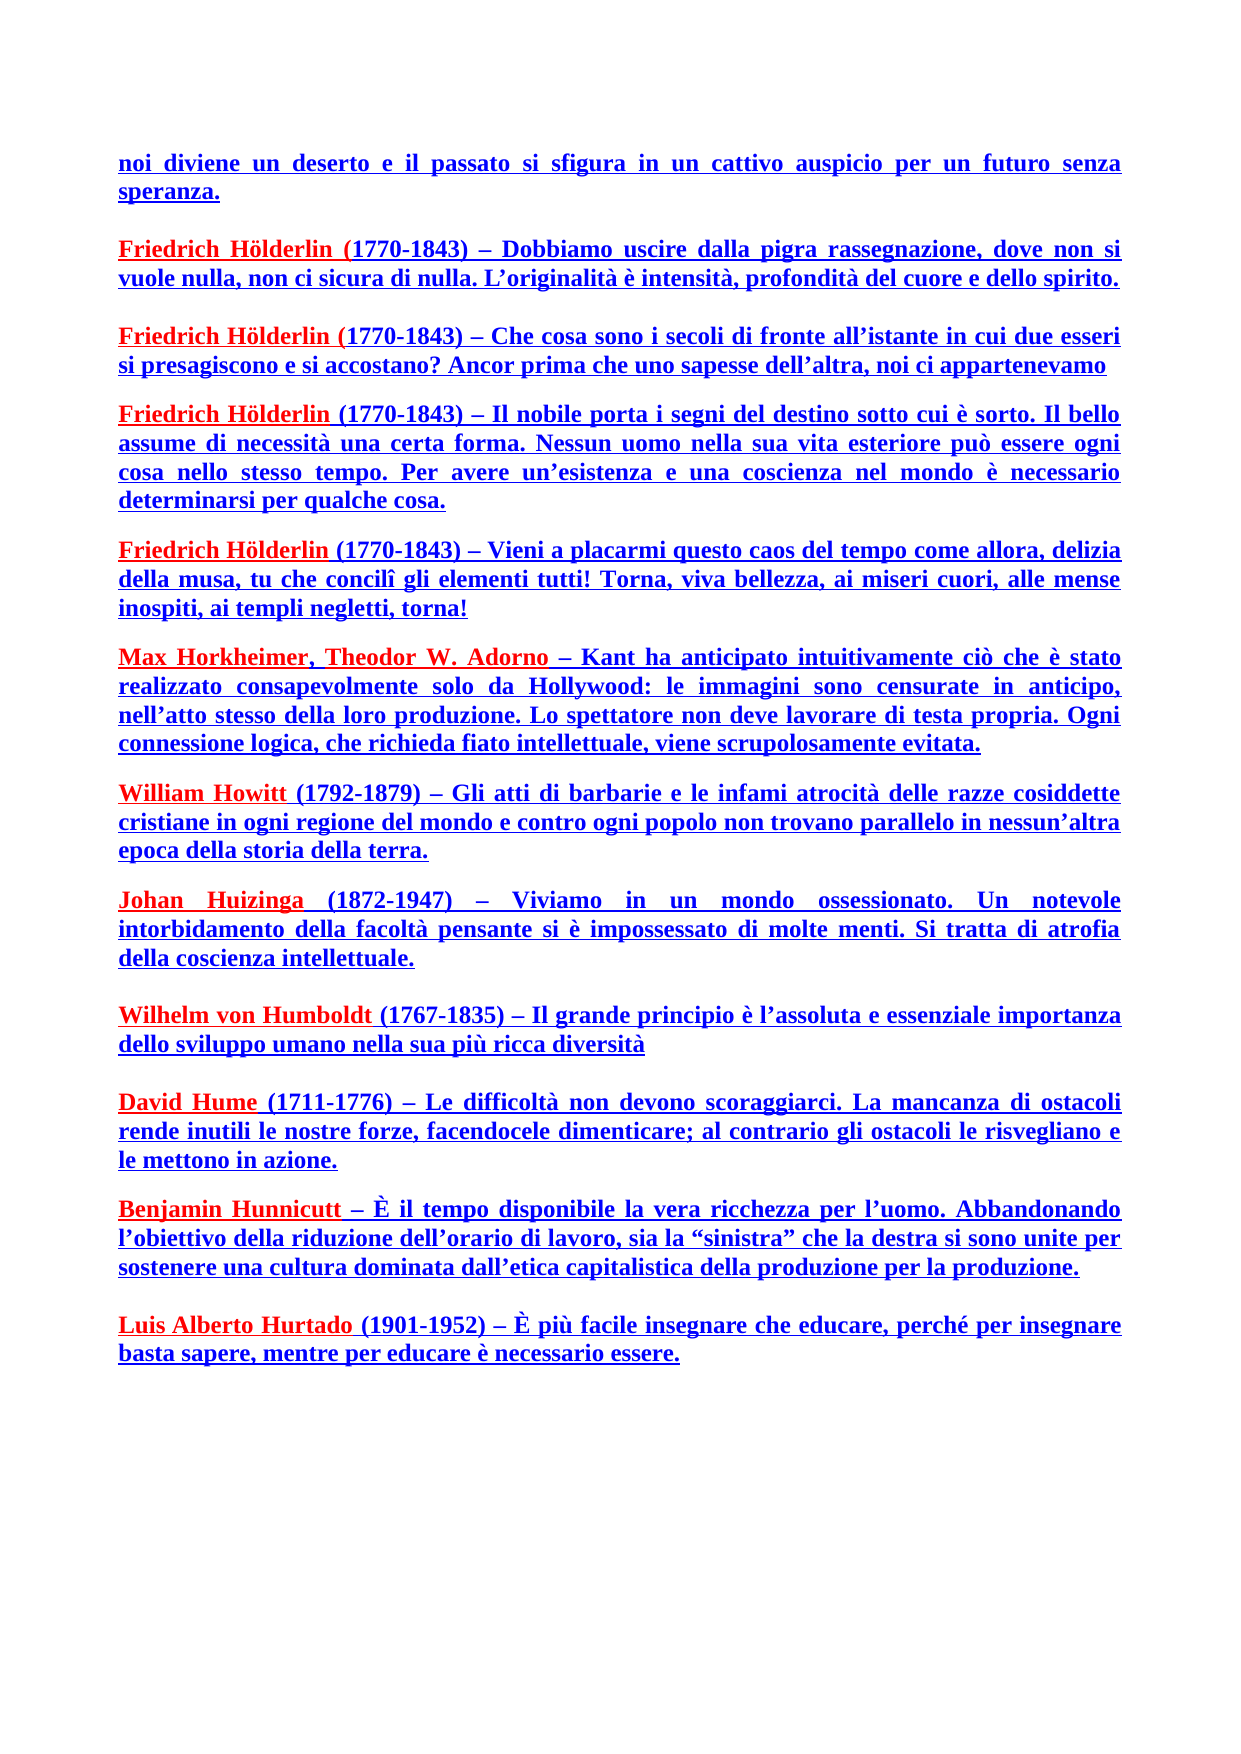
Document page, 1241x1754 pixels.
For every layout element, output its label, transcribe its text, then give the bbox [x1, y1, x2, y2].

subtitle Friedrich Hölderlin (1770-1843) – Che cosa sono i secoli di fronte all’istante in cui due esseri si presagiscono e si accostano? Ancor prima che uno sapesse dell’altra, noi ci appartenevamo [118, 321, 1122, 378]
subtitle Luis Alberto Hurtado (1901-1952) – È più facile insegnare che educare, perché per insegnare basta sapere, mentre per educare è necessario essere. [118, 1310, 1122, 1335]
text Friedrich Hölderlin (1770-1843) – Vieni a placarmi questo caos del tempo come allora, delizia della musa, tu che concilî gli elementi tutti! Torna, viva bellezza, ai miseri cuori, alle mense inospiti, ai templi negletti, torna! [118, 535, 1122, 560]
subtitle Johan Huizinga (1872-1947) – Viviamo in un mondo ossessionato. Un notevole intorbidamento della facoltà pensante si è impossessato di molte menti. Si tratta di atrofia della coscienza intellettuale. [118, 885, 1122, 971]
subtitle Max Horkheimer, Theodor W. Adorno – Kant ha anticipato intuitivamente ciò che è stato realizzato consapevolmente solo da Hollywood: le immagini sono censurate in anticipo, nell’atto stesso della loro produzione. Lo spettatore non deve lavorare di testa propria. Ogni connessione logica, che richieda fiato intellettuale, viene scrupolosamente evitata. [118, 642, 1122, 667]
text Friedrich Hölderlin (1770-1843) – Il nobile porta i segni del destino sotto cui è sorto. Il bello assume di necessità una certa forma. Nessun uomo nella sua vita esteriore può essere ogni cosa nello stesso tempo. Per avere un’esistenza e una coscienza nel mondo è necessario determinarsi per qualche cosa. [118, 399, 1122, 514]
subtitle Benjamin Hunnicutt – È il tempo disponibile la vera ricchezza per l’uomo. Abbandonando l’obiettivo della riduzione dell’orario di lavoro, sia la “sinistra” che la destra si sono unite per sostenere una cultura dominata dall’etica capitalistica della produzione per la produzione. [118, 1221, 1122, 1248]
subtitle Max Horkheimer, Theodor W. Adorno – Kant ha anticipato intuitivamente ciò che è stato realizzato consapevolmente solo da Hollywood: le immagini sono censurate in anticipo, nell’atto stesso della loro produzione. Lo spettatore non deve lavorare di testa propria. Ogni connessione logica, che richieda fiato intellettuale, viene scrupolosamente evitata. [118, 697, 1122, 757]
subtitle Benjamin Hunnicutt – È il tempo disponibile la vera ricchezza per l’uomo. Abbandonando l’obiettivo della riduzione dell’orario di lavoro, sia la “sinistra” che la destra si sono unite per sostenere una cultura dominata dall’etica capitalistica della produzione per la produzione. [118, 1194, 1122, 1219]
text Friedrich Hölderlin (1770-1843) – Vieni a placarmi questo caos del tempo come allora, delizia della musa, tu che concilî gli elementi tutti! Torna, viva bellezza, ai miseri cuori, alle mense inospiti, ai templi negletti, torna! [118, 562, 1122, 621]
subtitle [118, 148, 1122, 173]
subtitle Luis Alberto Hurtado (1901-1952) – È più facile insegnare che educare, perché per insegnare basta sapere, mentre per educare è necessario essere. [118, 1336, 1122, 1367]
subtitle Friedrich Hölderlin (1770-1843) – Dobbiamo uscire dalla pigra rassegnazione, dove non si vuole nulla, non ci sicura di nulla. L’originalità è intensità, profondità del cuore e dello spirito. [118, 234, 1122, 259]
subtitle David Hume (1711-1776) – Le difficoltà non devono scoraggiarci. La mancanza di ostacoli rende inutili le nostre forze, facendocele dimenticare; al contrario gli ostacoli le risvegliano e le mettono in azione. [118, 1087, 1122, 1112]
subtitle Benjamin Hunnicutt – È il tempo disponibile la vera ricchezza per l’uomo. Abbandonando l’obiettivo della riduzione dell’orario di lavoro, sia la “sinistra” che la destra si sono unite per sostenere una cultura dominata dall’etica capitalistica della produzione per la produzione. [118, 1249, 1122, 1281]
subtitle Wilhelm von Humboldt (1767-1835) – Il grande principio è l’assoluta e essenziale importanza dello sviluppo umano nella sua più ricca diversità [118, 1001, 1122, 1026]
subtitle David Hume (1711-1776) – Le difficoltà non devono scoraggiarci. La mancanza di ostacoli rende inutili le nostre forze, facendocele dimenticare; al contrario gli ostacoli le risvegliano e le mettono in azione. [118, 1142, 1122, 1173]
subtitle Wilhelm von Humboldt (1767-1835) – Il grande principio è l’assoluta e essenziale importanza dello sviluppo umano nella sua più ricca diversità [118, 1027, 1122, 1058]
subtitle Friedrich Hölderlin (1770-1843) – Dobbiamo uscire dalla pigra rassegnazione, dove non si vuole nulla, non ci sicura di nulla. L’originalità è intensità, profondità del cuore e dello spirito. [118, 261, 1122, 292]
subtitle David Hume (1711-1776) – Le difficoltà non devono scoraggiarci. La mancanza di ostacoli rende inutili le nostre forze, facendocele dimenticare; al contrario gli ostacoli le risvegliano e le mettono in azione. [118, 1114, 1122, 1141]
subtitle Max Horkheimer, Theodor W. Adorno – Kant ha anticipato intuitivamente ciò che è stato realizzato consapevolmente solo da Hollywood: le immagini sono censurate in anticipo, nell’atto stesso della loro produzione. Lo spettatore non deve lavorare di testa propria. Ogni connessione logica, che richieda fiato intellettuale, viene scrupolosamente evitata. [118, 669, 1122, 696]
text William Howitt (1792-1879) – Gli atti di barbarie e le infami atrocità delle razze cosiddette cristiane in ogni regione del mondo e contro ogni popolo non trovano parallelo in nessun’altra epoca della storia della terra. [118, 778, 1122, 864]
